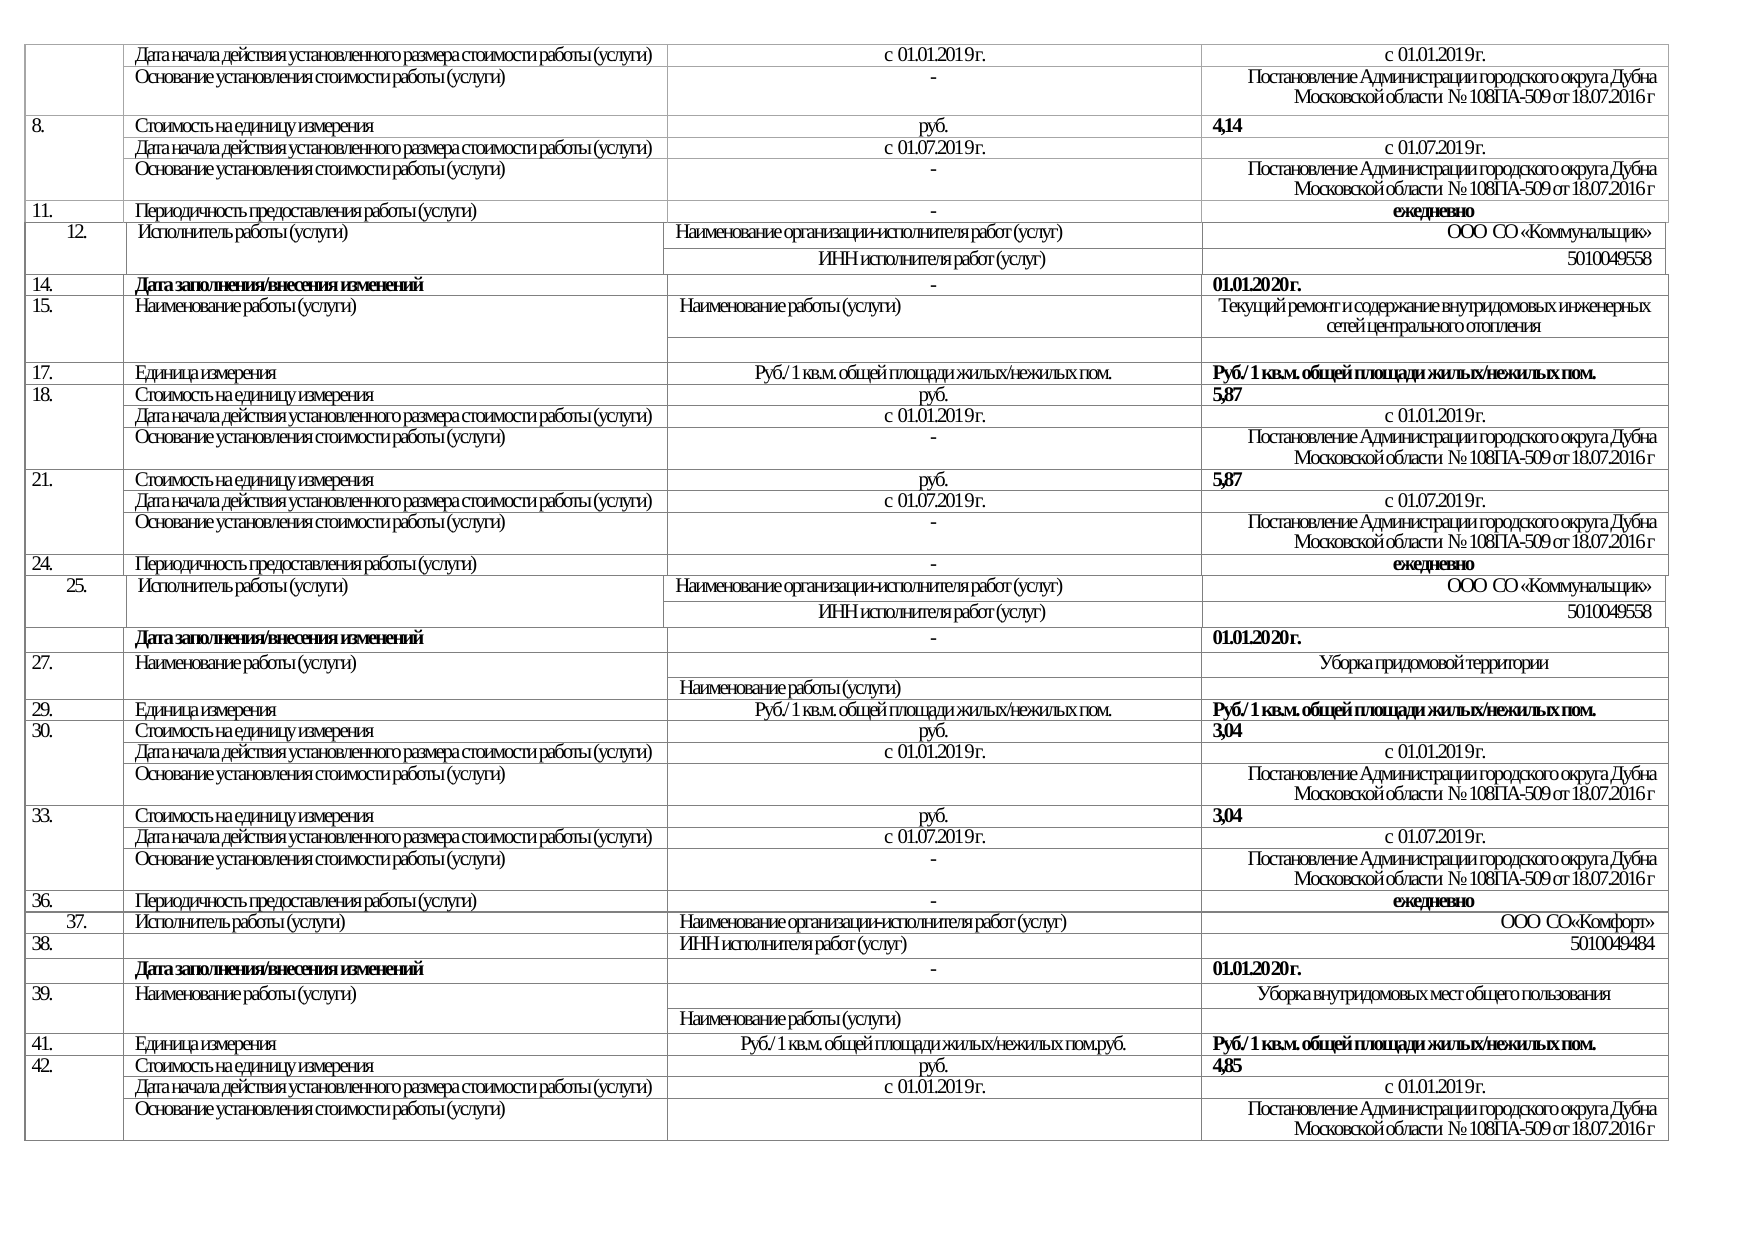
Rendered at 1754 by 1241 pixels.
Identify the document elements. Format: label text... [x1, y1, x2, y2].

table_cell Дата заполнения/внесения изменений [124, 959, 667, 983]
table_cell Основание установления стоимости работы (услуги) [124, 849, 667, 890]
table_cell Стоимость на единицу измерения [124, 470, 667, 490]
table_cell Периодичность предоставления работы (услуги) [124, 201, 667, 222]
table_cell - [668, 428, 1201, 469]
table_cell ежедневно [1202, 891, 1668, 911]
table_cell с 01.07.2019г. [668, 138, 1201, 158]
table_cell Наименование организации-исполнителя работ (услуг) [664, 223, 1202, 248]
table_cell - [668, 275, 1201, 295]
table_cell Руб./ 1 кв.м. общей площади жилых/нежилых пом. [668, 700, 1201, 720]
table_cell с 01.07.2019г. [1202, 491, 1668, 512]
table_cell Дата заполнения/внесения изменений [124, 275, 667, 295]
table_cell Наименование работы (услуги) [124, 984, 667, 1033]
table_cell Стоимость на единицу измерения [124, 116, 667, 137]
table_cell [26, 470, 123, 553]
table_cell руб. [668, 806, 1201, 827]
table_cell - [668, 513, 1201, 553]
table_cell ежедневно [1202, 555, 1668, 575]
table_cell руб. [668, 470, 1201, 490]
table_cell 4,14 [1202, 116, 1668, 137]
table_cell Основание установления стоимости работы (услуги) [124, 513, 667, 553]
table_cell [26, 201, 123, 222]
table_cell Уборка придомовой территории [1202, 653, 1668, 677]
table_cell [26, 1056, 123, 1140]
table_cell Периодичность предоставления работы (услуги) [124, 555, 667, 575]
table_cell с 01.01.2019г. [668, 1077, 1201, 1098]
table_cell [668, 984, 1201, 1008]
table_cell Дата начала действия установленного размера стоимости работы (услуги) [124, 743, 667, 763]
table_cell Основание установления стоимости работы (услуги) [124, 428, 667, 469]
table_cell с 01.07.2019г. [1202, 138, 1668, 158]
table_cell с 01.01.2019г. [1202, 45, 1668, 66]
table_cell Дата начала действия установленного размера стоимости работы (услуги) [124, 491, 667, 512]
table_cell 5,87 [1202, 470, 1668, 490]
table_cell с 01.01.2019г. [1202, 406, 1668, 427]
table_cell [26, 1034, 123, 1055]
table_cell - [668, 959, 1201, 983]
table_cell [26, 45, 123, 115]
table_cell ИНН исполнителя работ (услуг) [668, 934, 1201, 958]
table_cell [26, 806, 123, 890]
table_cell Наименование работы (услуги) [668, 1009, 1201, 1033]
table_cell Основание установления стоимости работы (услуги) [124, 764, 667, 805]
table_cell Уборка внутридомовых мест общего пользования [1202, 984, 1668, 1008]
table_cell с 01.01.2019г. [668, 743, 1201, 763]
table_cell - [668, 67, 1201, 115]
table_cell с 01.07.2019г. [668, 491, 1201, 512]
table_cell ООО СО «Коммунальщик» [1203, 576, 1665, 601]
table_cell Постановление Администрации городского округа Дубна Московской области № 108ПА-509 от 18.07.2016 г [1202, 67, 1668, 115]
table_cell ежедневно [1202, 201, 1668, 222]
table_cell - [668, 628, 1201, 652]
table_cell [26, 363, 123, 384]
table_cell 01.01.2020г. [1202, 628, 1668, 652]
table_cell ИНН исполнителя работ (услуг) [664, 249, 1202, 274]
table_cell руб. [668, 385, 1201, 405]
table_cell Основание установления стоимости работы (услуги) [124, 159, 667, 200]
table_cell [124, 934, 667, 958]
table_cell с 01.01.2019г. [668, 45, 1201, 66]
table_cell [1202, 678, 1668, 699]
table_cell 01.01.2020г. [1202, 275, 1668, 295]
table_cell 5010049558 [1203, 249, 1665, 274]
table_cell Стоимость на единицу измерения [124, 806, 667, 827]
table_cell Постановление Администрации городского округа Дубна Московской области № 108ПА-509 от 18.07.2016 г [1202, 764, 1668, 805]
table_cell Исполнитель работы (услуги) [127, 223, 663, 274]
table_cell [26, 700, 123, 720]
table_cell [124, 1099, 667, 1140]
table_cell Наименование организации-исполнителя работ (услуг) [664, 576, 1202, 601]
table_cell Наименование работы (услуги) [124, 296, 667, 362]
table_cell руб. [668, 116, 1201, 137]
table_cell Стоимость на единицу измерения [124, 1056, 667, 1076]
table_cell Дата начала действия установленного размера стоимости работы (услуги) [124, 138, 667, 158]
table_cell Наименование работы (услуги) [124, 653, 667, 699]
table_cell руб. [668, 721, 1201, 742]
table_cell Постановление Администрации городского округа Дубна Московской области № 108ПА-509 от 18.07.2016 г [1202, 159, 1668, 200]
table_cell - [668, 555, 1201, 575]
table_cell [26, 721, 123, 805]
table_cell - [668, 849, 1201, 890]
table_cell Основание установления стоимости работы (услуги) [124, 67, 667, 115]
table_cell [26, 576, 126, 627]
table_cell 5010049484 [1202, 934, 1668, 958]
table_cell [1202, 1009, 1668, 1033]
table_cell [26, 555, 123, 575]
table_cell [26, 628, 123, 652]
table_cell [26, 653, 123, 699]
table_cell - [668, 201, 1201, 222]
table_cell [668, 1099, 1201, 1140]
table_cell Дата начала действия установленного размера стоимости работы (услуги) [124, 828, 667, 848]
table_cell 5010049558 [1203, 602, 1665, 627]
table_cell 3,04 [1202, 806, 1668, 827]
table_cell Руб./ 1 кв.м. общей площади жилых/нежилых пом. [668, 363, 1201, 384]
table_cell руб. [668, 1056, 1201, 1076]
table_cell 01.01.2020г. [1202, 959, 1668, 983]
table_cell [26, 891, 123, 911]
table_cell Единица измерения [124, 700, 667, 720]
table_cell Руб./ 1 кв.м. общей площади жилых/нежилых пом. [1202, 363, 1668, 384]
table_cell [668, 338, 1201, 362]
table_cell Наименование работы (услуги) [668, 296, 1201, 337]
table_cell Единица измерения [124, 363, 667, 384]
table_cell ИНН исполнителя работ (услуг) [664, 602, 1202, 627]
table_cell Дата начала действия установленного размера стоимости работы (услуги) [124, 406, 667, 427]
table_cell Текущий ремонт и содержание внутридомовых инженерных сетей центрального отопления [1202, 296, 1668, 337]
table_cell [1202, 1099, 1668, 1140]
table_cell 4,85 [1202, 1056, 1668, 1076]
table_cell [26, 116, 123, 200]
table_cell с 01.07.2019г. [668, 828, 1201, 848]
table_cell Постановление Администрации городского округа Дубна Московской области № 108ПА-509 от 18.07.2016 г [1202, 513, 1668, 553]
table_cell [26, 296, 123, 362]
table_cell [26, 385, 123, 469]
table_cell Дата начала действия установленного размера стоимости работы (услуги) [124, 45, 667, 66]
table_cell - [668, 891, 1201, 911]
table_cell Стоимость на единицу измерения [124, 721, 667, 742]
table_cell Наименование организации-исполнителя работ (услуг) [668, 913, 1201, 933]
table_cell 3,04 [1202, 721, 1668, 742]
table_cell с 01.01.2019г. [1202, 743, 1668, 763]
table_cell [668, 653, 1201, 677]
table_cell [26, 913, 123, 933]
table_cell Периодичность предоставления работы (услуги) [124, 891, 667, 911]
table_cell Стоимость на единицу измерения [124, 385, 667, 405]
table_cell ООО СО «Коммунальщик» [1203, 223, 1665, 248]
table_cell ООО СО«Комфорт» [1202, 913, 1668, 933]
table_cell Исполнитель работы (услуги) [127, 576, 663, 627]
table_cell [1202, 338, 1668, 362]
table_cell с 01.01.2019г. [668, 406, 1201, 427]
table_cell Наименование работы (услуги) [668, 678, 1201, 699]
table_cell Единица измерения [124, 1034, 667, 1055]
table_cell Руб./ 1 кв.м. общей площади жилых/нежилых пом. [1202, 700, 1668, 720]
table_cell Руб./ 1 кв.м. общей площади жилых/нежилых пом.руб. [668, 1034, 1201, 1055]
table_cell Исполнитель работы (услуги) [124, 913, 667, 933]
table_cell [668, 764, 1201, 805]
table_cell [26, 934, 123, 958]
table_cell [26, 959, 123, 983]
table_cell [26, 275, 123, 295]
table_cell Постановление Администрации городского округа Дубна Московской области № 108ПА-509 от 18.07.2016 г [1202, 849, 1668, 890]
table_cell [124, 1077, 667, 1098]
table_cell 5,87 [1202, 385, 1668, 405]
table_cell [26, 223, 126, 274]
table_cell - [668, 159, 1201, 200]
table_cell Руб./ 1 кв.м. общей площади жилых/нежилых пом. [1202, 1034, 1668, 1055]
table_cell Дата заполнения/внесения изменений [124, 628, 667, 652]
table_cell Постановление Администрации городского округа Дубна Московской области № 108ПА-509 от 18.07.2016 г [1202, 428, 1668, 469]
table_cell [26, 984, 123, 1033]
table_cell с 01.07.2019г. [1202, 828, 1668, 848]
table_cell с 01.01.2019г. [1202, 1077, 1668, 1098]
